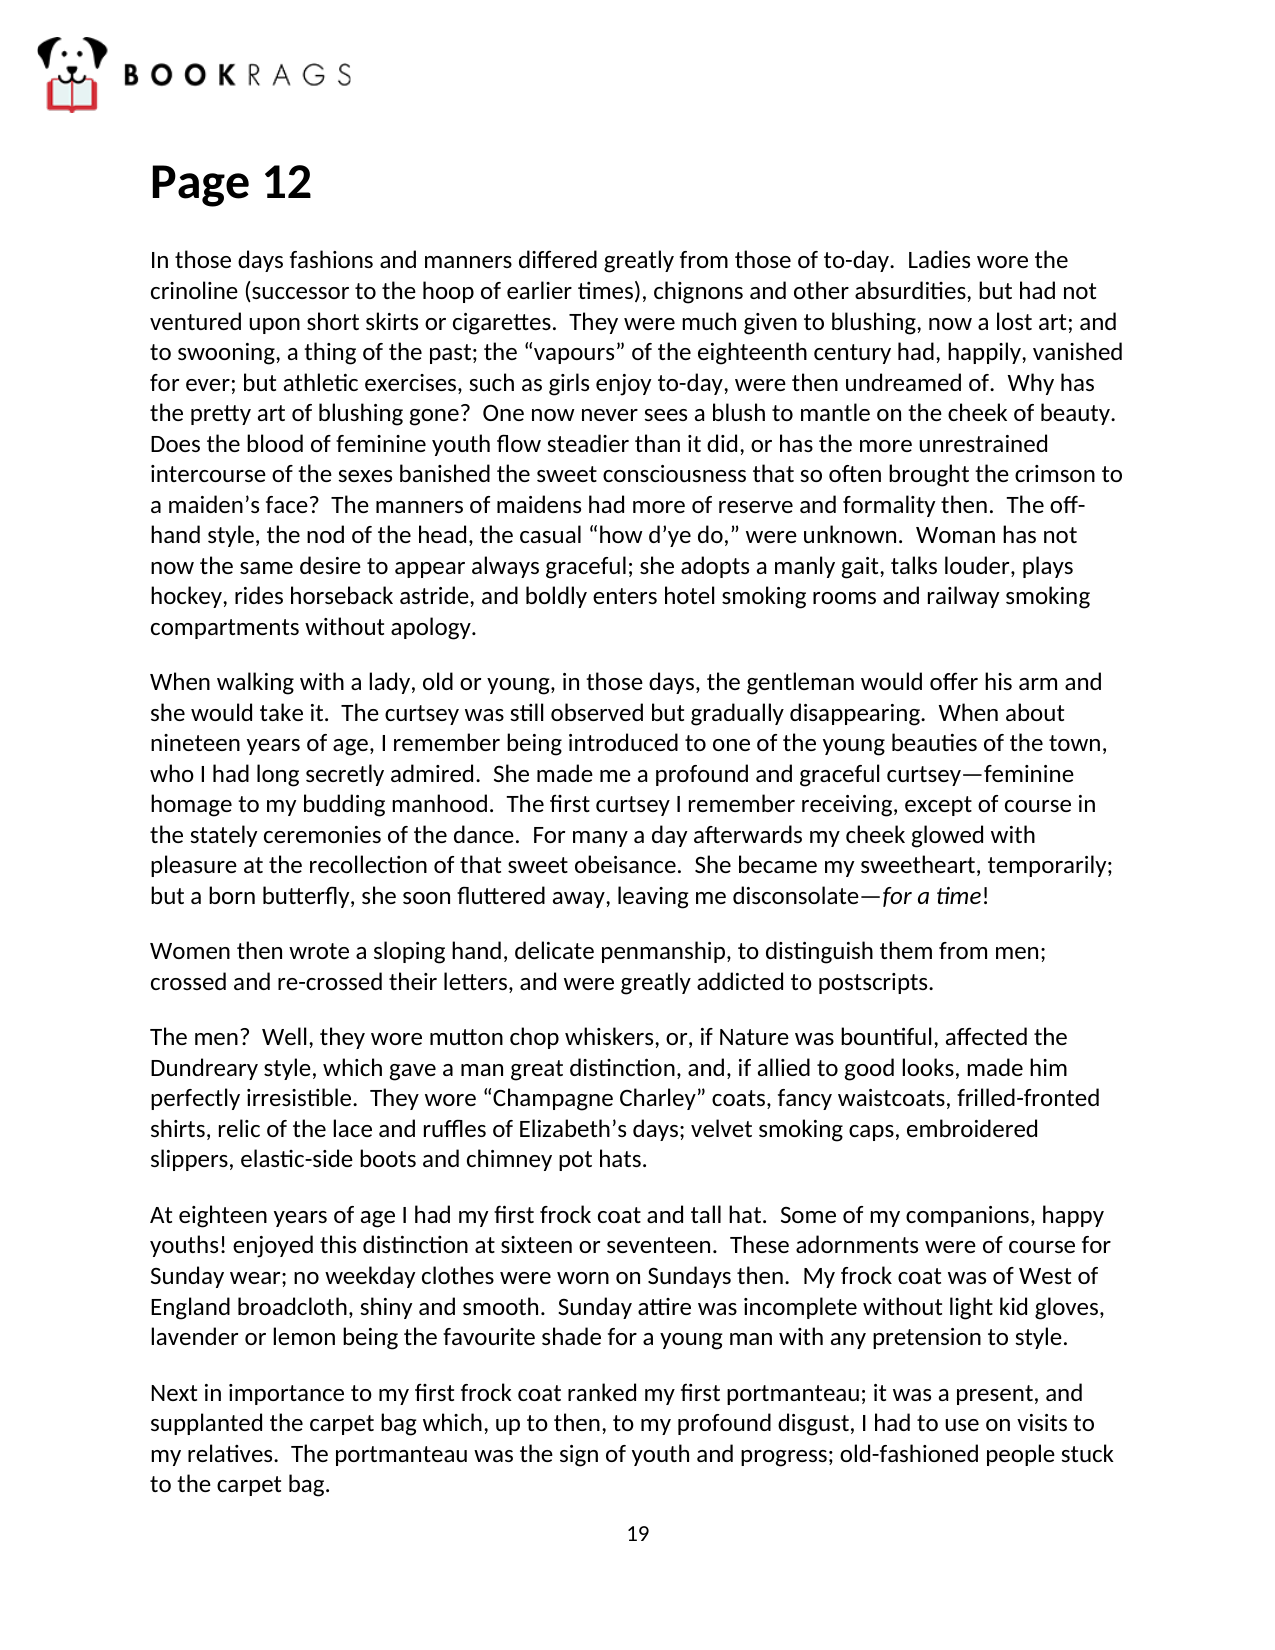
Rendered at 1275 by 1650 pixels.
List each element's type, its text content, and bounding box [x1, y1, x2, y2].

picture [37, 37, 351, 113]
text When walking with a lady, old or young, in those days, the gentleman would offer his arm and she would take it. The curtsey was still observed but gradually disappearing. When about nineteen years of age, I remember being introduced to one of the young beauties of the town, who I had long secretly admired. She made me a profound and graceful curtsey—­feminine homage to my budding manhood. The first curtsey I remember receiving, except of course in the stately ceremonies of the dance. For many a day afterwards my cheek glowed with pleasure at the recollection of that sweet obeisance. She became my sweetheart, temporarily; but a born butterfly, she soon fluttered away, leaving me disconsolate—­for a time! [150, 666, 1125, 911]
text In those days fashions and manners differed greatly from those of to-day. Ladies wore the crinoline (successor to the hoop of earlier times), chignons and other absurdities, but had not ventured upon short skirts or cigarettes. They were much given to blushing, now a lost art; and to swooning, a thing of the past; the “vapours” of the eighteenth century had, happily, vanished for ever; but athletic exercises, such as girls enjoy to-day, were then undreamed of. Why has the pretty art of blushing gone? One now never sees a blush to mantle on the cheek of beauty. Does the blood of feminine youth flow steadier than it did, or has the more unrestrained intercourse of the sexes banished the sweet consciousness that so often brought the crimson to a maiden’s face? The manners of maidens had more of reserve and formality then. The off-hand style, the nod of the head, the casual “how d’ye do,” were unknown. Woman has not now the same desire to appear always graceful; she adopts a manly gait, talks louder, plays hockey, rides horseback astride, and boldly enters hotel smoking rooms and railway smoking compartments without apology. [150, 244, 1125, 641]
text At eighteen years of age I had my first frock coat and tall hat. Some of my companions, happy youths! enjoyed this distinction at sixteen or seventeen. These adornments were of course for Sunday wear; no weekday clothes were worn on Sundays then. My frock coat was of West of England broadcloth, shiny and smooth. Sunday attire was incomplete without light kid gloves, lavender or lemon being the favourite shade for a young man with any pretension to style. [150, 1199, 1125, 1352]
text The men? Well, they wore mutton chop whiskers, or, if Nature was bountiful, affected the Dundreary style, which gave a man great distinction, and, if allied to good looks, made him perfectly irresistible. They wore “Champagne Charley” coats, fancy waistcoats, frilled-fronted shirts, relic of the lace and ruffles of Elizabeth’s days; velvet smoking caps, embroidered slippers, elastic-side boots and chimney pot hats. [150, 1022, 1125, 1174]
text Page 12 [150, 150, 1125, 211]
text Women then wrote a sloping hand, delicate penmanship, to distinguish them from men; crossed and re-crossed their letters, and were greatly addicted to postscripts. [150, 936, 1125, 997]
text Next in importance to my first frock coat ranked my first portmanteau; it was a present, and supplanted the carpet bag which, up to then, to my profound disgust, I had to use on visits to my relatives. The portmanteau was the sign of youth and progress; old-fashioned people stuck to the carpet bag. [150, 1377, 1125, 1499]
